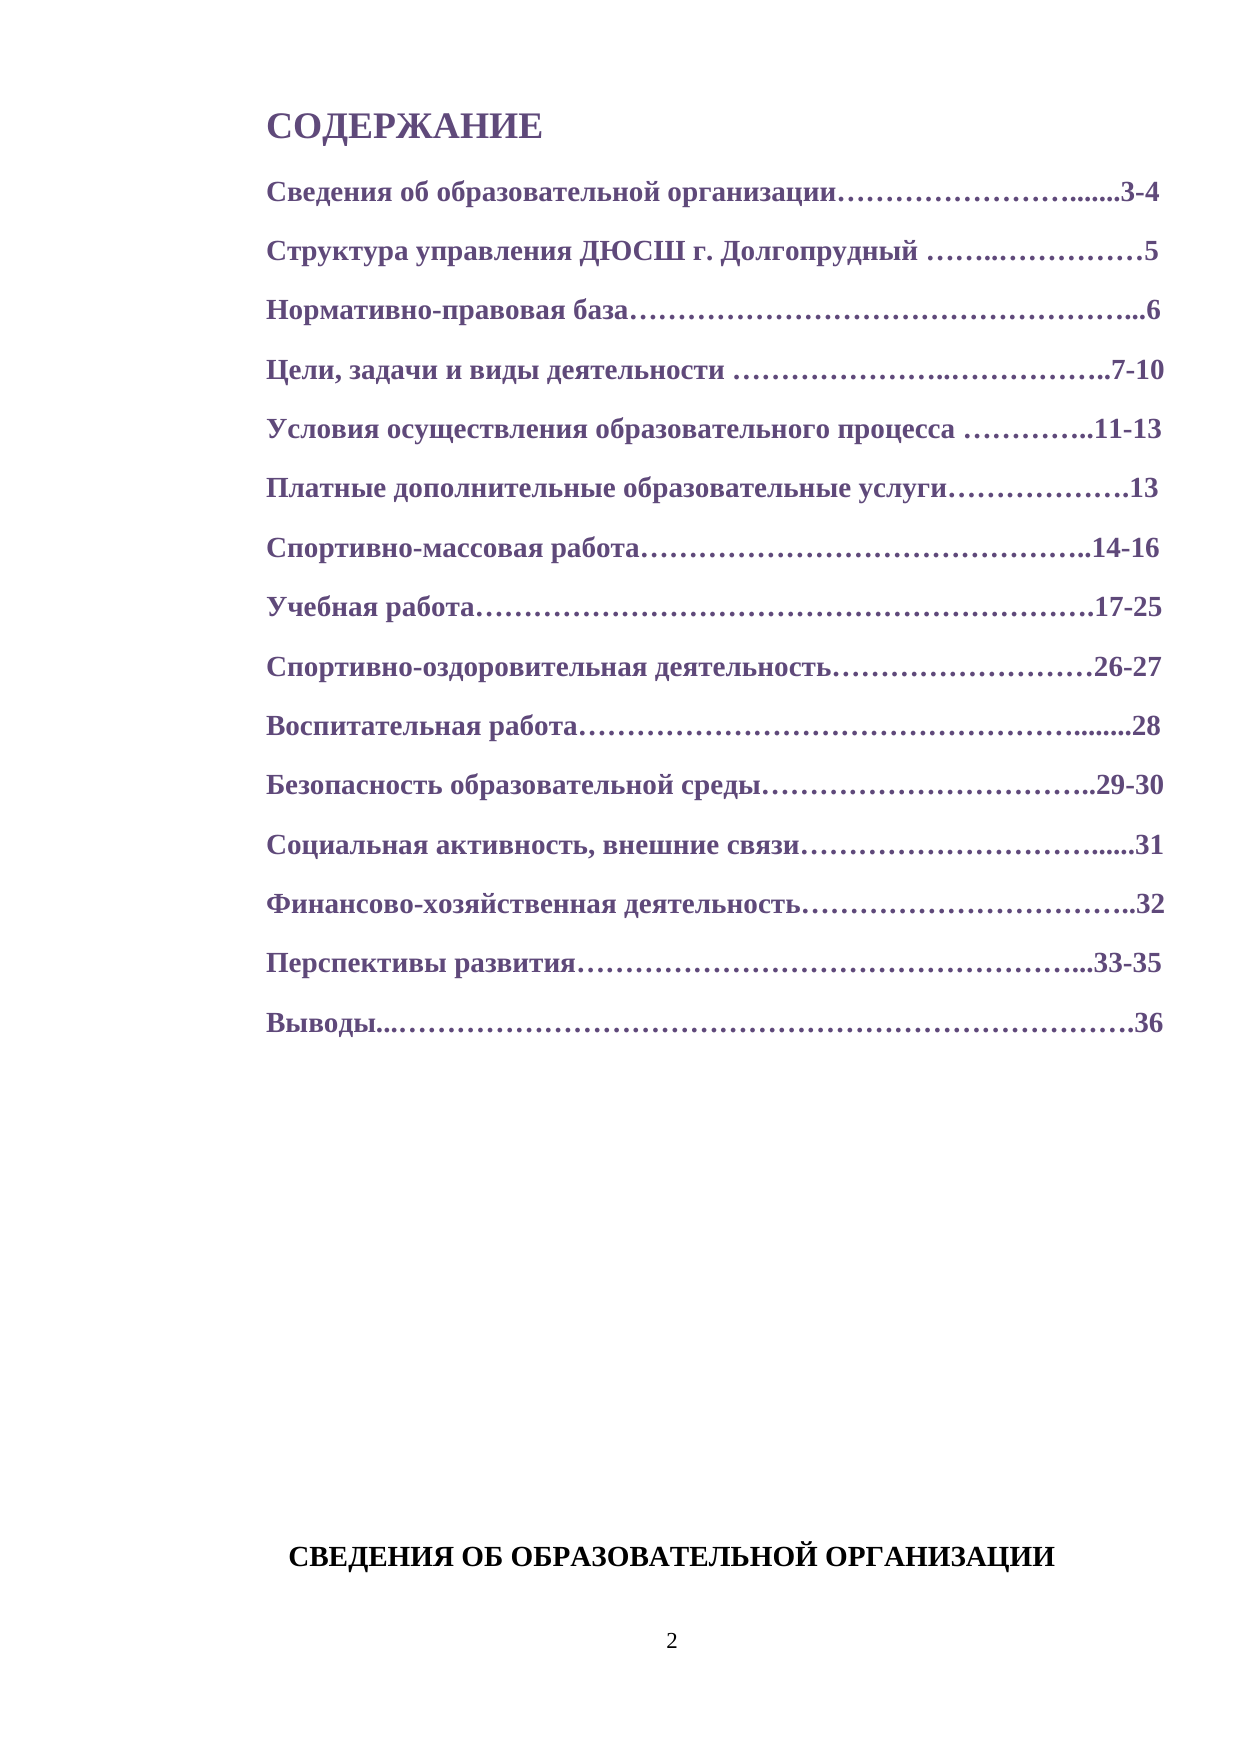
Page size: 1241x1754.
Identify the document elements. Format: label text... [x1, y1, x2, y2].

text Социальная активность, внешние связи…………………………......31 [266, 827, 1169, 860]
text Нормативно-правовая база……………………………………………...6 [207, 292, 1166, 326]
text Перспективы развития……………………………………………...33-35 [266, 946, 1166, 979]
text Выводы...………………………………………………………………….36 [266, 1005, 1166, 1038]
text Содержание [192, 103, 1166, 146]
text Платные дополнительные образовательные услуги……………….13 [207, 471, 1166, 504]
text Цели, задачи и виды деятельности …………………..……………..7-10 [207, 352, 1166, 385]
text Учебная работа……………………………………………………….17-25 [266, 589, 1166, 623]
text Безопасность образовательной среды……………………………..29-30 [266, 767, 1166, 801]
text Воспитательная работа……………………………………………........28 [266, 708, 1166, 742]
text Спортивно-оздоровительная деятельность………………………26-27 [266, 649, 1166, 682]
text Финансово-хозяйственная деятельность……………………………..32 [266, 886, 1169, 920]
text Спортивно-массовая работа………………………………………..14-16 [207, 530, 1166, 563]
text Структура управления ДЮСШ г. Долгопрудный ……..……………5 [207, 233, 1166, 267]
text Сведения об образовательной организации [177, 1539, 1166, 1573]
text Сведения об образовательной организации…………………….......3-4 [207, 174, 1166, 207]
text Условия осуществления образовательного процесса …………..11-13 [207, 411, 1166, 445]
